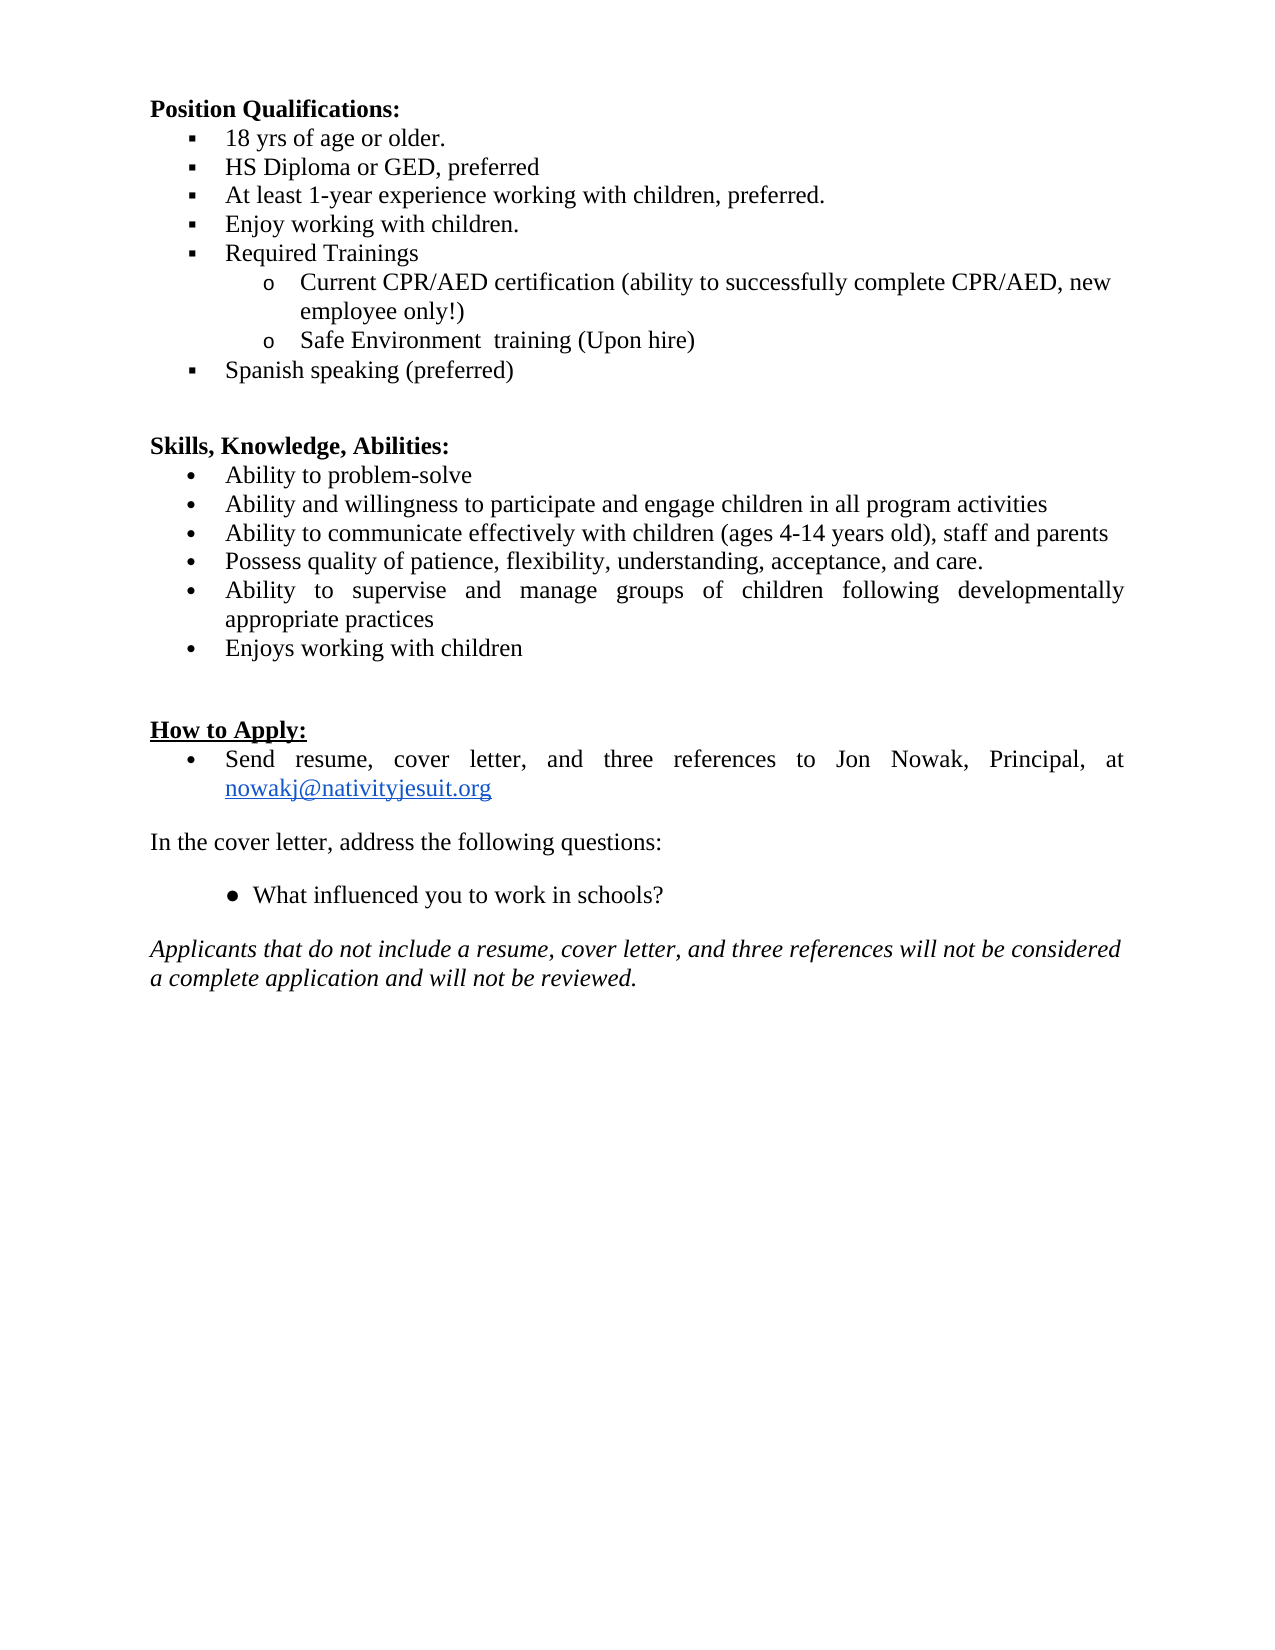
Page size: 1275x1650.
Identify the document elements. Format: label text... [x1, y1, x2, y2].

text How to Apply: [150, 715, 1125, 744]
list Possess quality of patience, flexibility, understanding, acceptance, and care. [187, 546, 1125, 575]
list At least 1-year experience working with children, preferred. [187, 181, 1125, 209]
list HS Diploma or GED, preferred [187, 152, 1125, 181]
list Ability to supervise and manage groups of children following developmentally appropriate practices [187, 575, 1125, 633]
list Current CPR/AED certification (ability to successfully complete CPR/AED, new employee only!) [262, 267, 1125, 325]
text Skills, Knowledge, Abilities: [150, 431, 1125, 460]
list Enjoy working with children. [187, 209, 1125, 238]
list Ability and willingness to participate and engage children in all program activities [187, 489, 1125, 518]
list Spanish speaking (preferred) [187, 355, 1125, 383]
list Safe Environment training (Upon hire) [262, 325, 1125, 355]
list Required Trainings [187, 238, 1125, 267]
list Ability to communicate effectively with children (ages 4-14 years old), staff and parents [187, 518, 1125, 546]
list 18 yrs of age or older. [187, 123, 1125, 152]
list Enjoys working with children [187, 633, 1125, 661]
text ● What influenced you to work in schools? [225, 880, 1125, 909]
list Ability to problem-solve [187, 460, 1125, 489]
text In the cover letter, address the following questions: [150, 827, 1125, 855]
list Send resume, cover letter, and three references to Jon Nowak, Principal, at nowakj@nativityjesuit.org [187, 744, 1125, 802]
text Position Qualifications: [150, 94, 1125, 123]
text Applicants that do not include a resume, cover letter, and three references will not be considered a complete application and will not be reviewed. [150, 934, 1125, 992]
